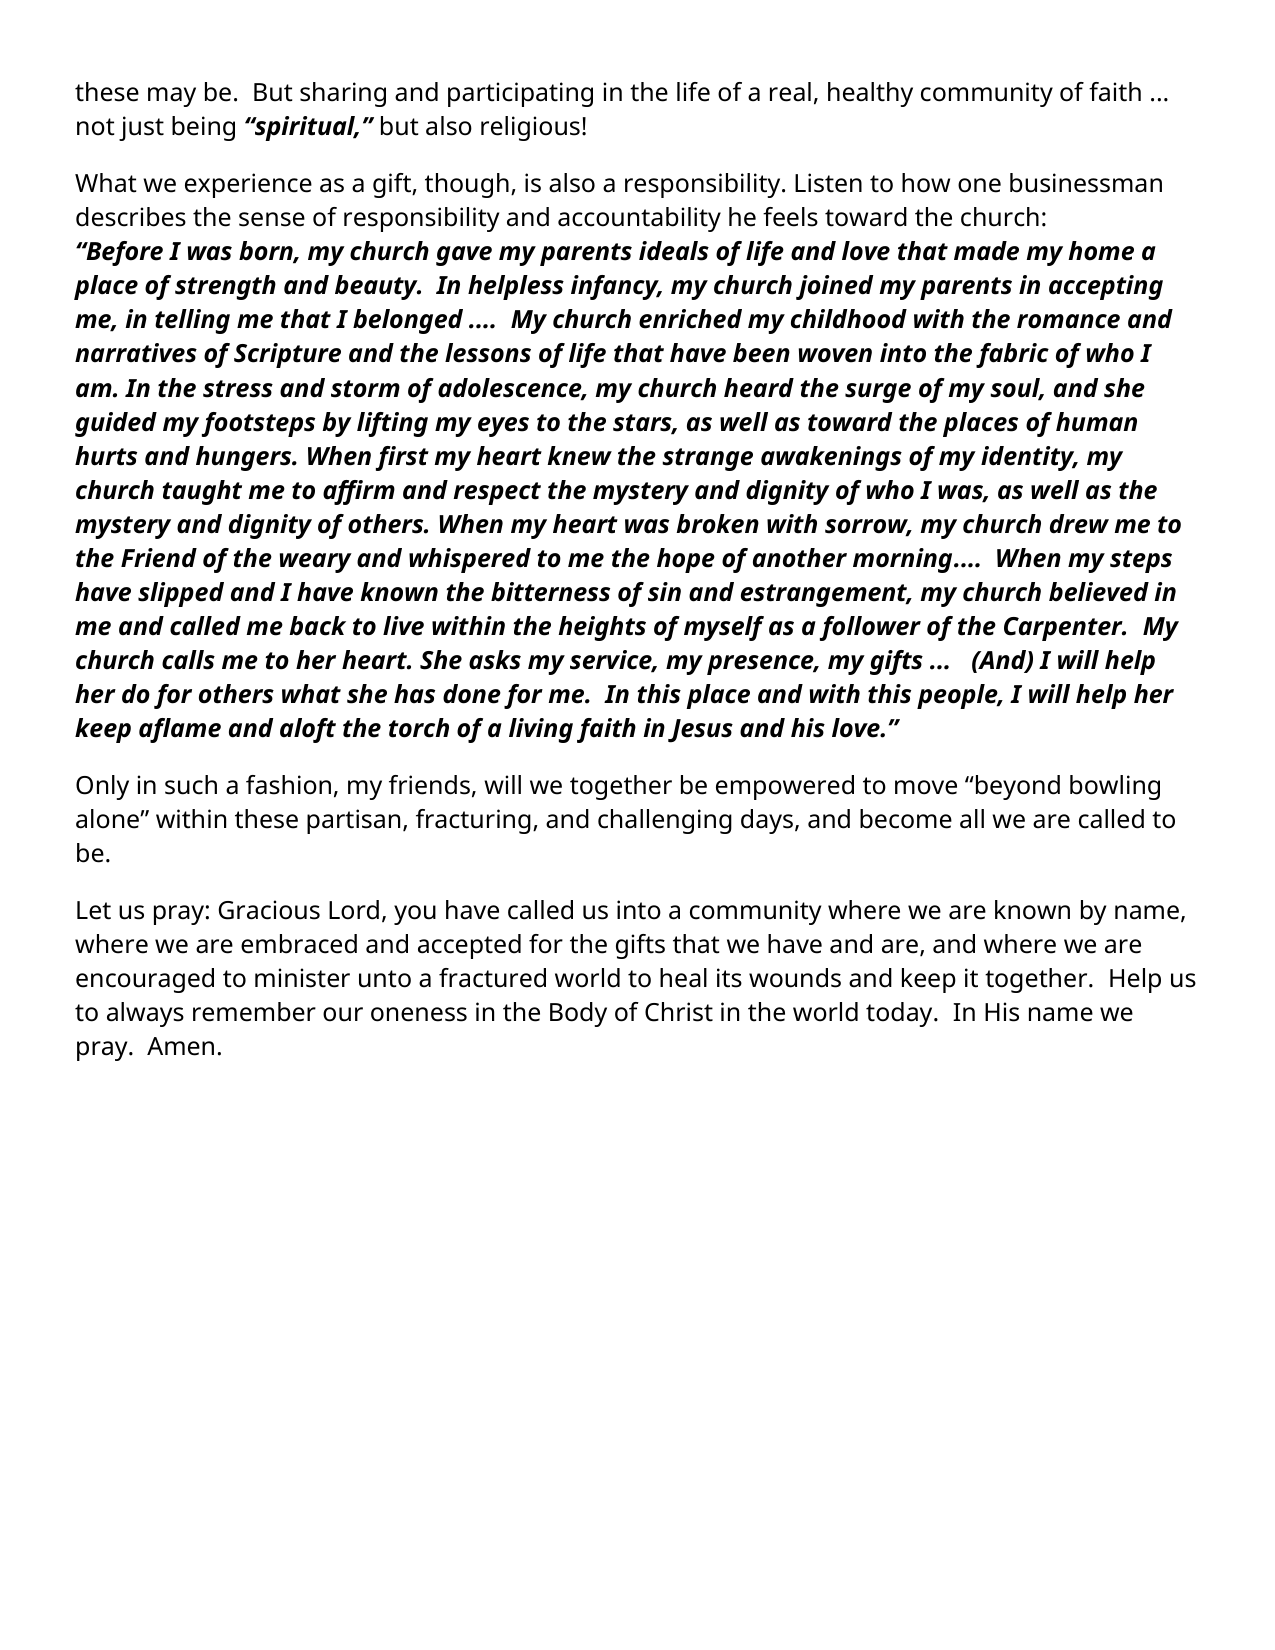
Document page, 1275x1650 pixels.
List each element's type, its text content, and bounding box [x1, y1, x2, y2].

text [75, 75, 1200, 143]
text Let us pray: Gracious Lord, you have called us into a community where we are known by name, where we are embraced and accepted for the gifts that we have and are, and where we are encouraged to minister unto a fractured world to heal its wounds and keep it together. Help us to always remember our oneness in the Body of Christ in the world today. In His name we pray. Amen. [75, 892, 1200, 1063]
text Only in such a fashion, my friends, will we together be empowered to move “beyond bowling alone” within these partisan, fracturing, and challenging days, and become all we are called to be. [75, 768, 1200, 870]
text What we experience as a gift, though, is also a responsibility. Listen to how one businessman describes the sense of responsibility and accountability he feels toward the church: [75, 166, 1200, 234]
text “Before I was born, my church gave my parents ideals of life and love that made my home a place of strength and beauty. In helpless infancy, my church joined my parents in accepting me, in telling me that I belonged .... My church enriched my childhood with the romance and narratives of Scripture and the lessons of life that have been woven into the fabric of who I am. In the stress and storm of adolescence, my church heard the surge of my soul, and she guided my footsteps by lifting my eyes to the stars, as well as toward the places of human hurts and hungers. When first my heart knew the strange awakenings of my identity, my church taught me to affirm and respect the mystery and dignity of who I was, as well as the mystery and dignity of others. When my heart was broken with sorrow, my church drew me to the Friend of the weary and whispered to me the hope of another morning.... When my steps have slipped and I have known the bitterness of sin and estrangement, my church believed in me and called me back to live within the heights of myself as a follower of the Carpenter. My church calls me to her heart. She asks my service, my presence, my gifts ... (And) I will help her do for others what she has done for me. In this place and with this people, I will help her keep aflame and aloft the torch of a living faith in Jesus and his love.” [75, 234, 1200, 745]
